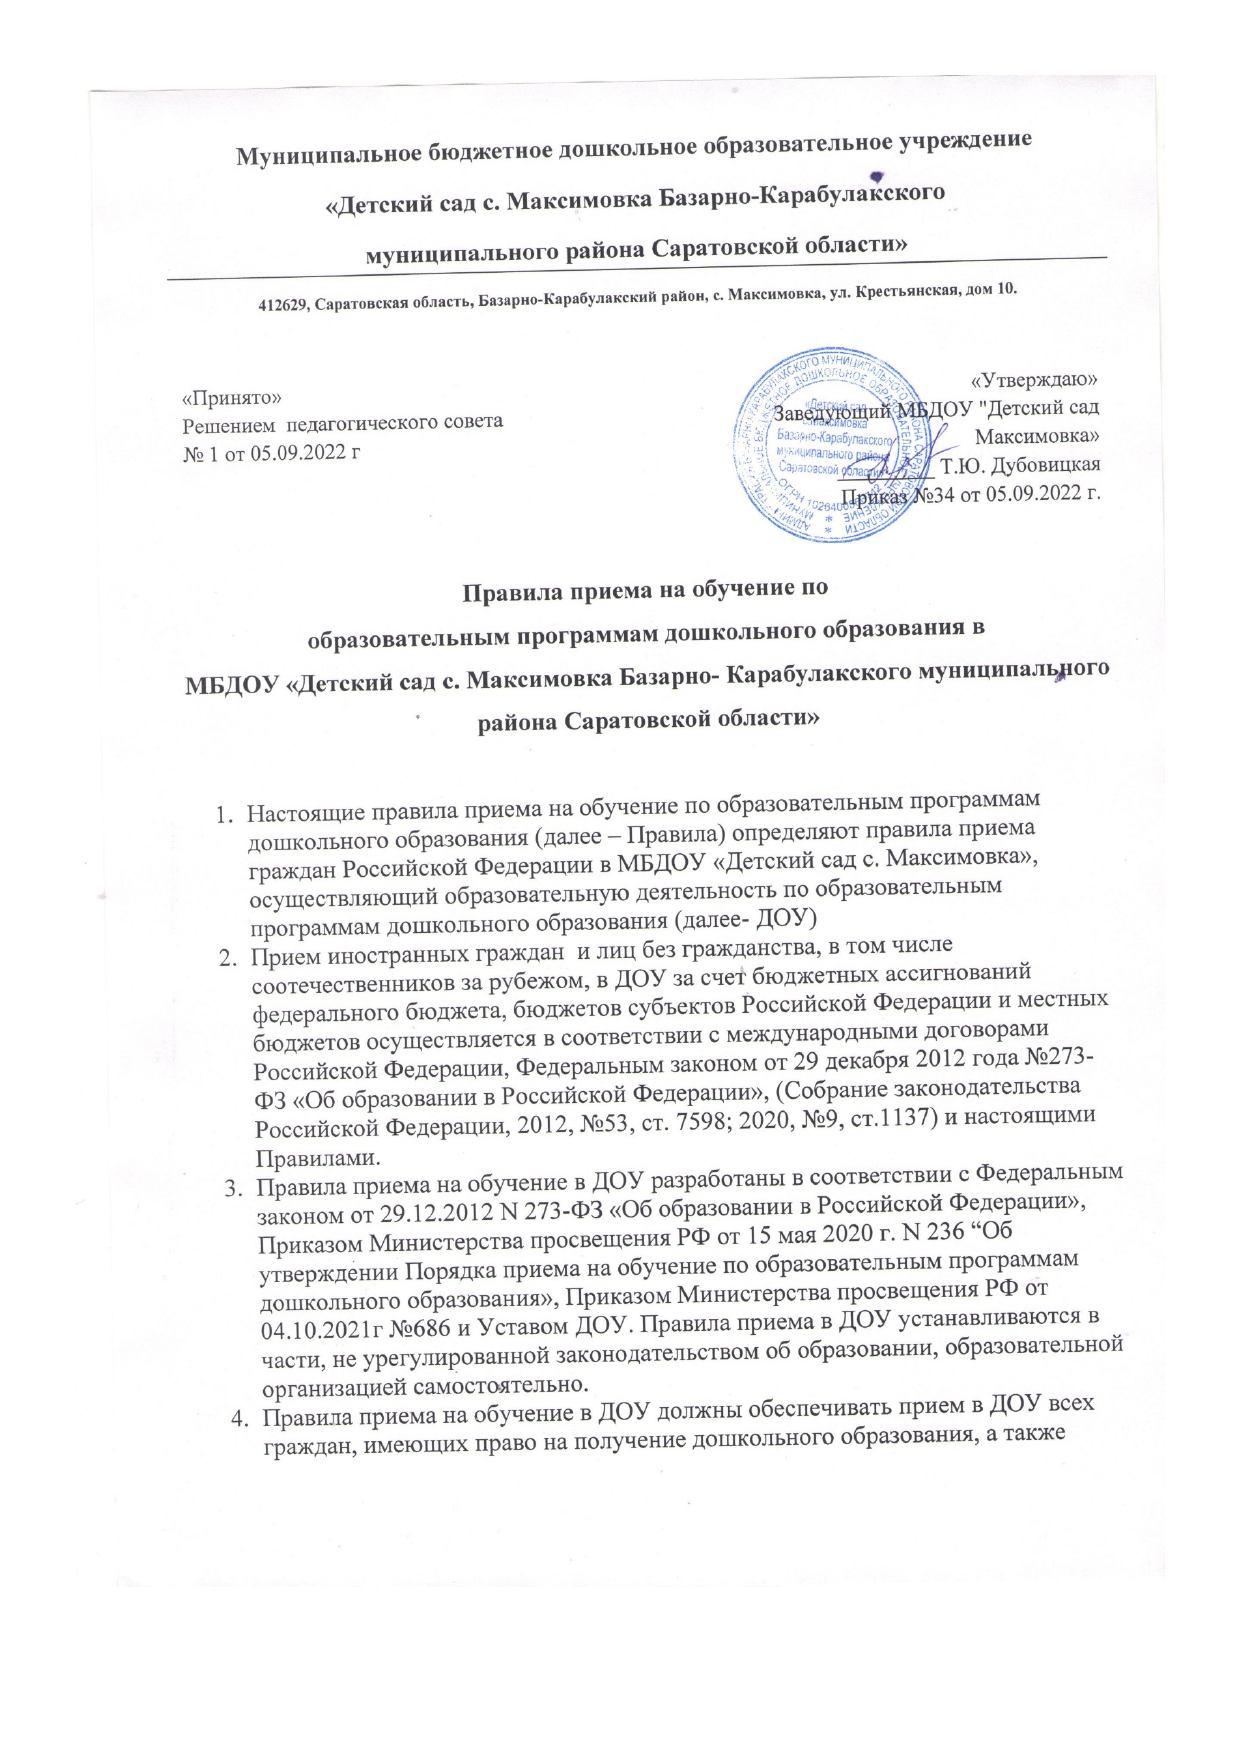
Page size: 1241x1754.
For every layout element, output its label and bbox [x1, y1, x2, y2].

picture [75, 75, 1166, 1587]
